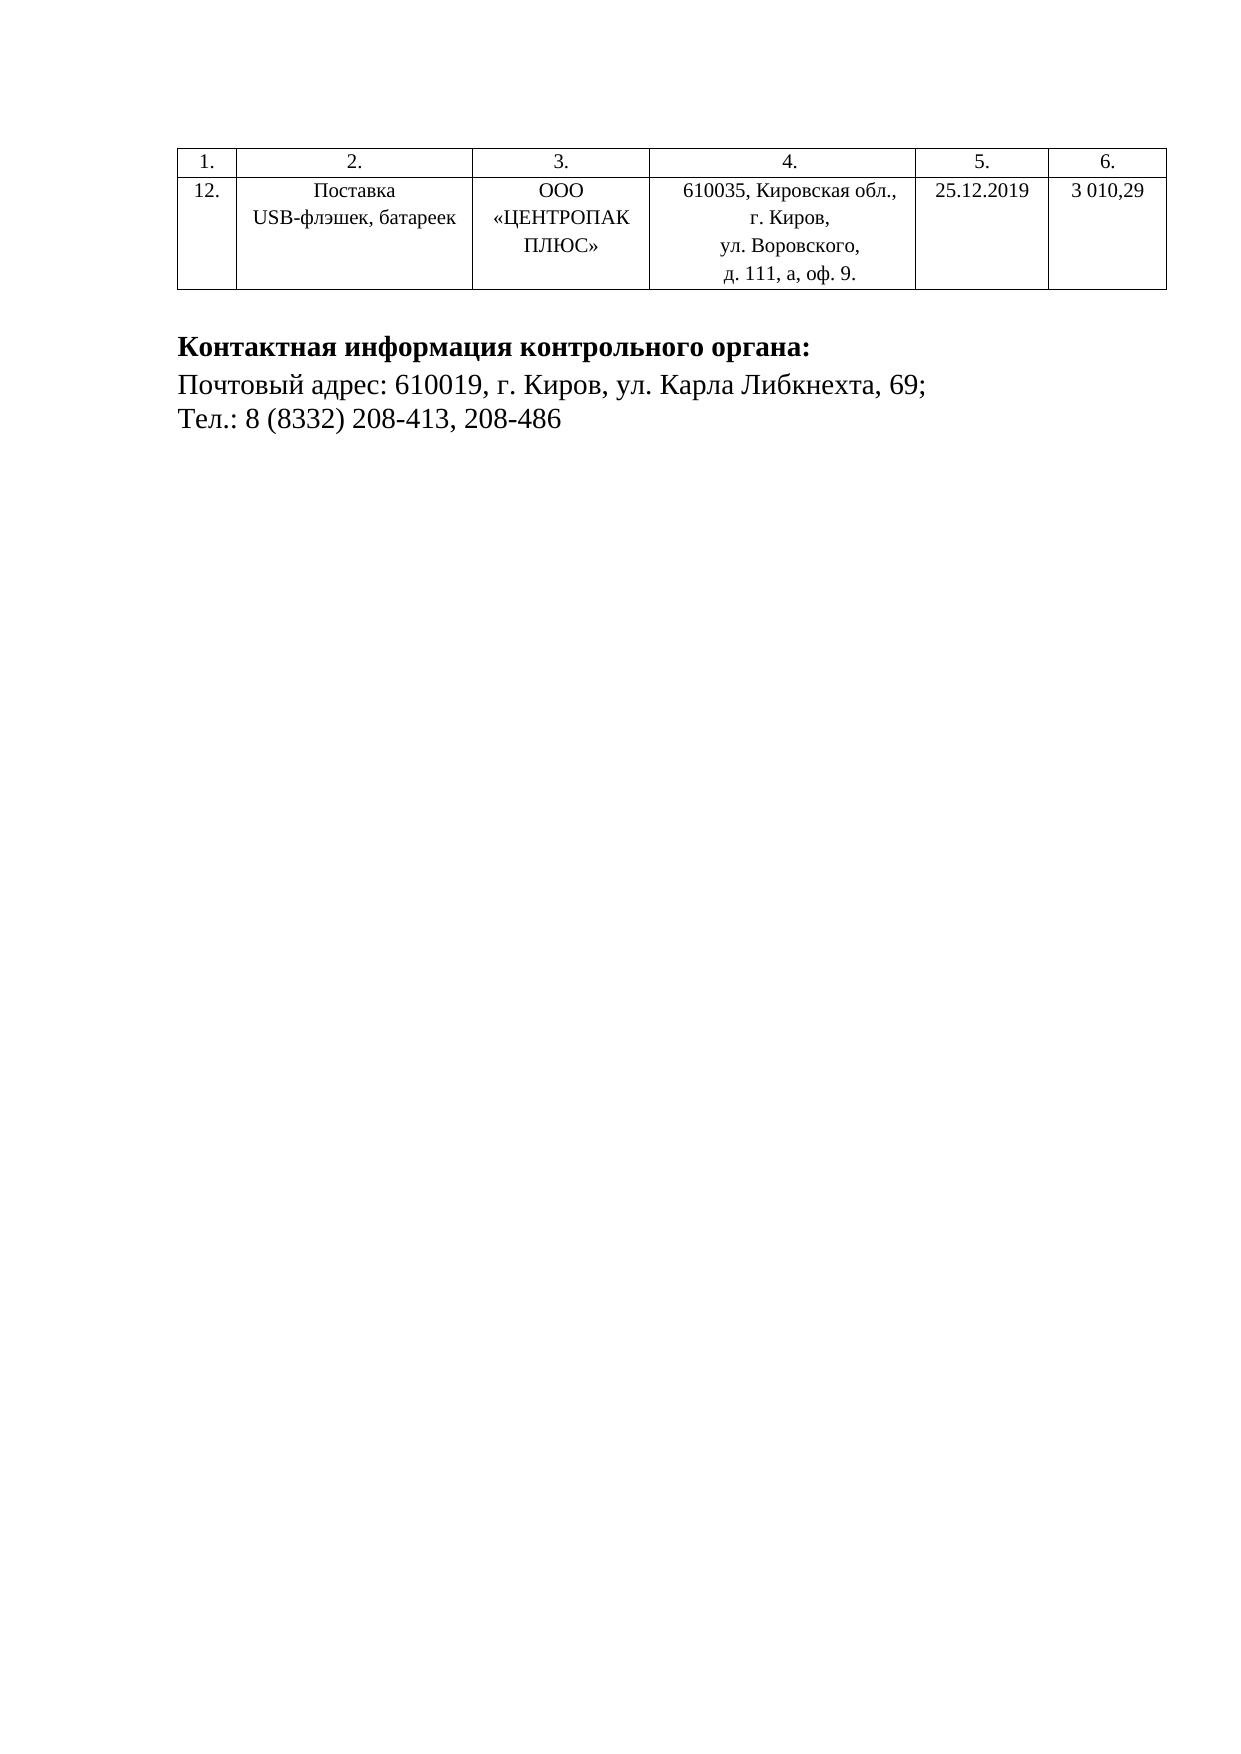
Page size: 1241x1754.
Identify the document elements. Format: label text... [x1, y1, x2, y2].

table_cell 6. [1049, 149, 1166, 177]
table_cell 12. [178, 178, 236, 288]
table_cell 2. [237, 149, 472, 177]
table_cell 5. [916, 149, 1048, 177]
text Тел.: 8 (8332) 208-413, 208-486 [177, 401, 1181, 434]
table_cell 1. [178, 149, 236, 177]
table_cell 25.12.2019 [916, 178, 1048, 288]
table_cell 3. [473, 149, 649, 177]
table_cell 4. [650, 149, 915, 177]
table_cell 3 010,29 [1049, 178, 1166, 288]
table_cell 610035, Кировская обл., г. Киров, ул. Воровского, д. 111, а, оф. 9. [650, 178, 915, 288]
table_cell Поставка USB-флэшек, батареек [237, 178, 472, 288]
text Контактная информация контрольного органа: [177, 329, 1181, 362]
text Почтовый адрес: 610019, г. Киров, ул. Карла Либкнехта, 69; [177, 367, 1181, 401]
table_cell ООО «ЦЕНТРОПАК ПЛЮС» [473, 178, 649, 288]
